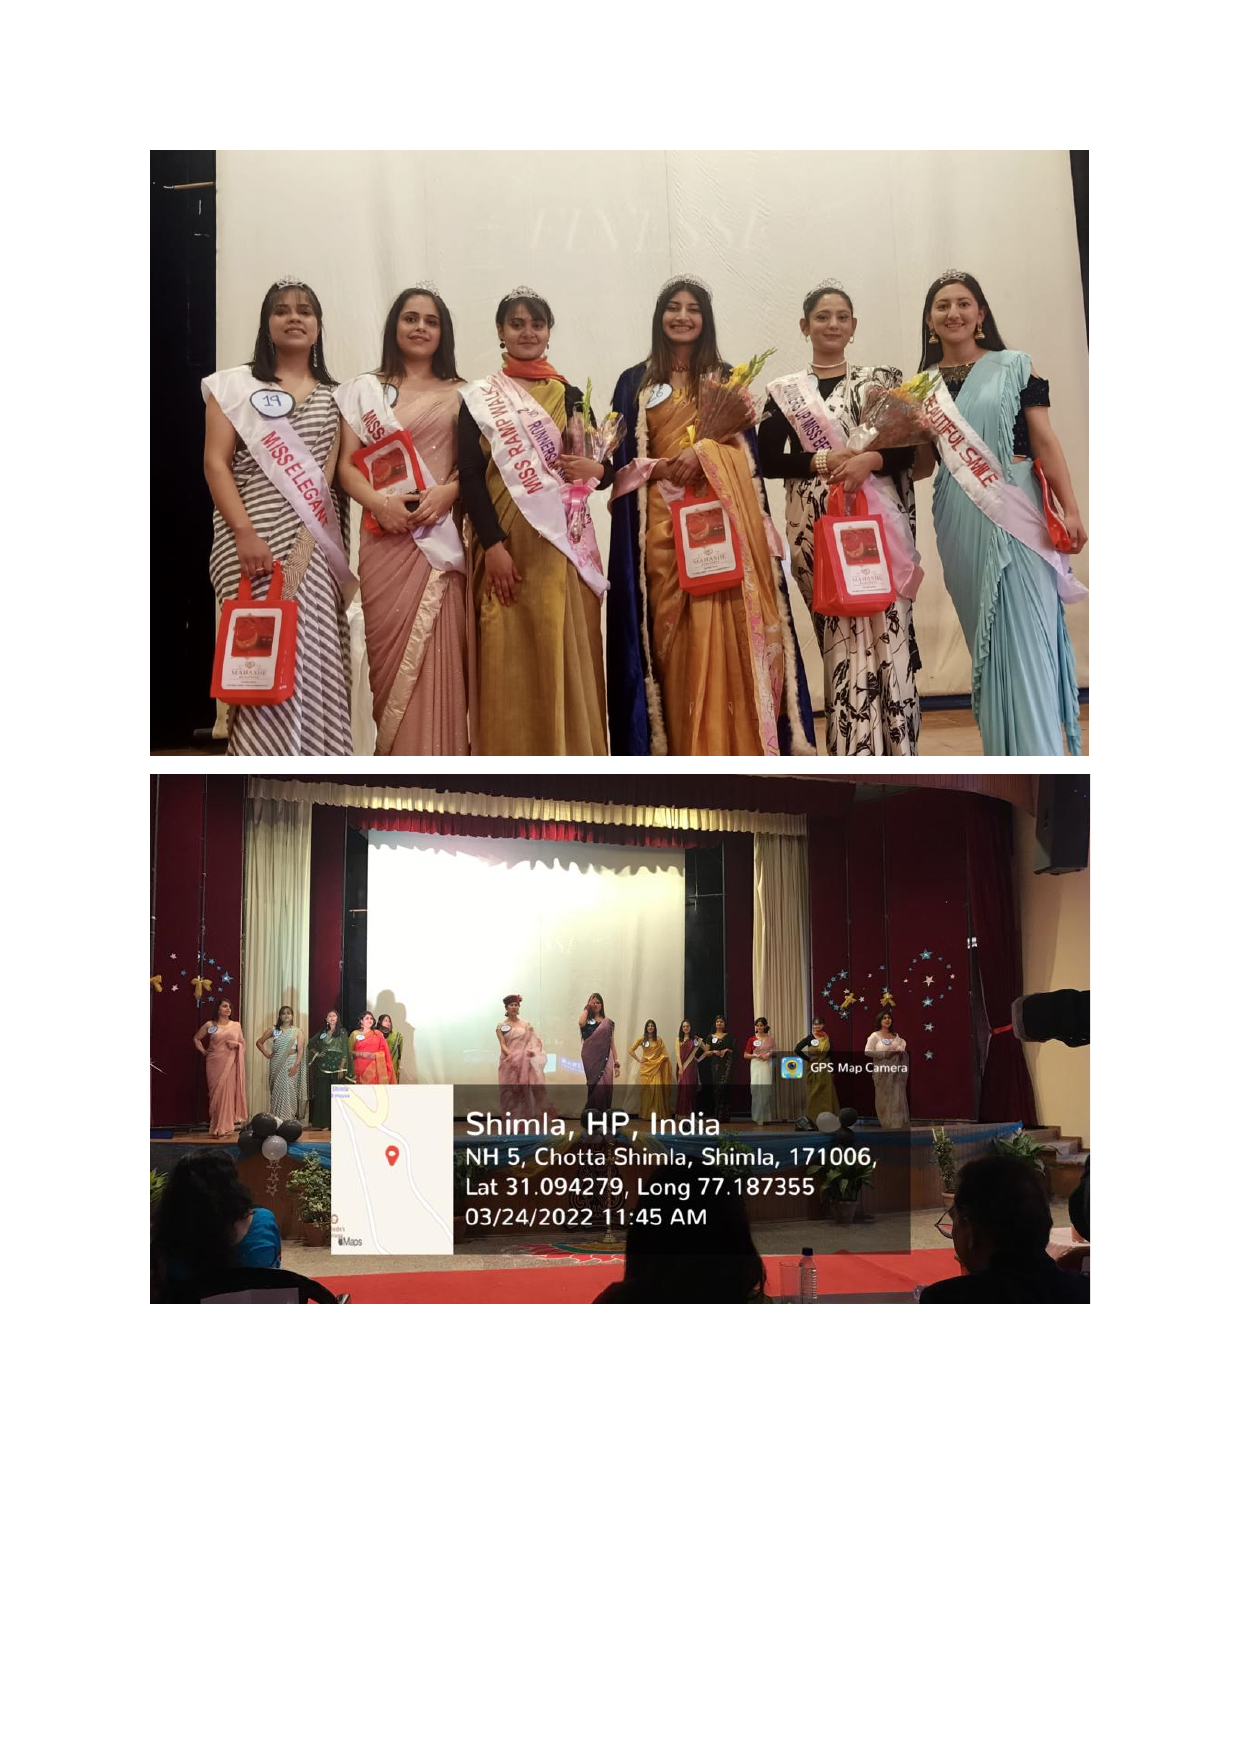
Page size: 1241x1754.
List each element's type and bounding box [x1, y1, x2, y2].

picture [150, 774, 1091, 1304]
picture [150, 150, 1089, 756]
